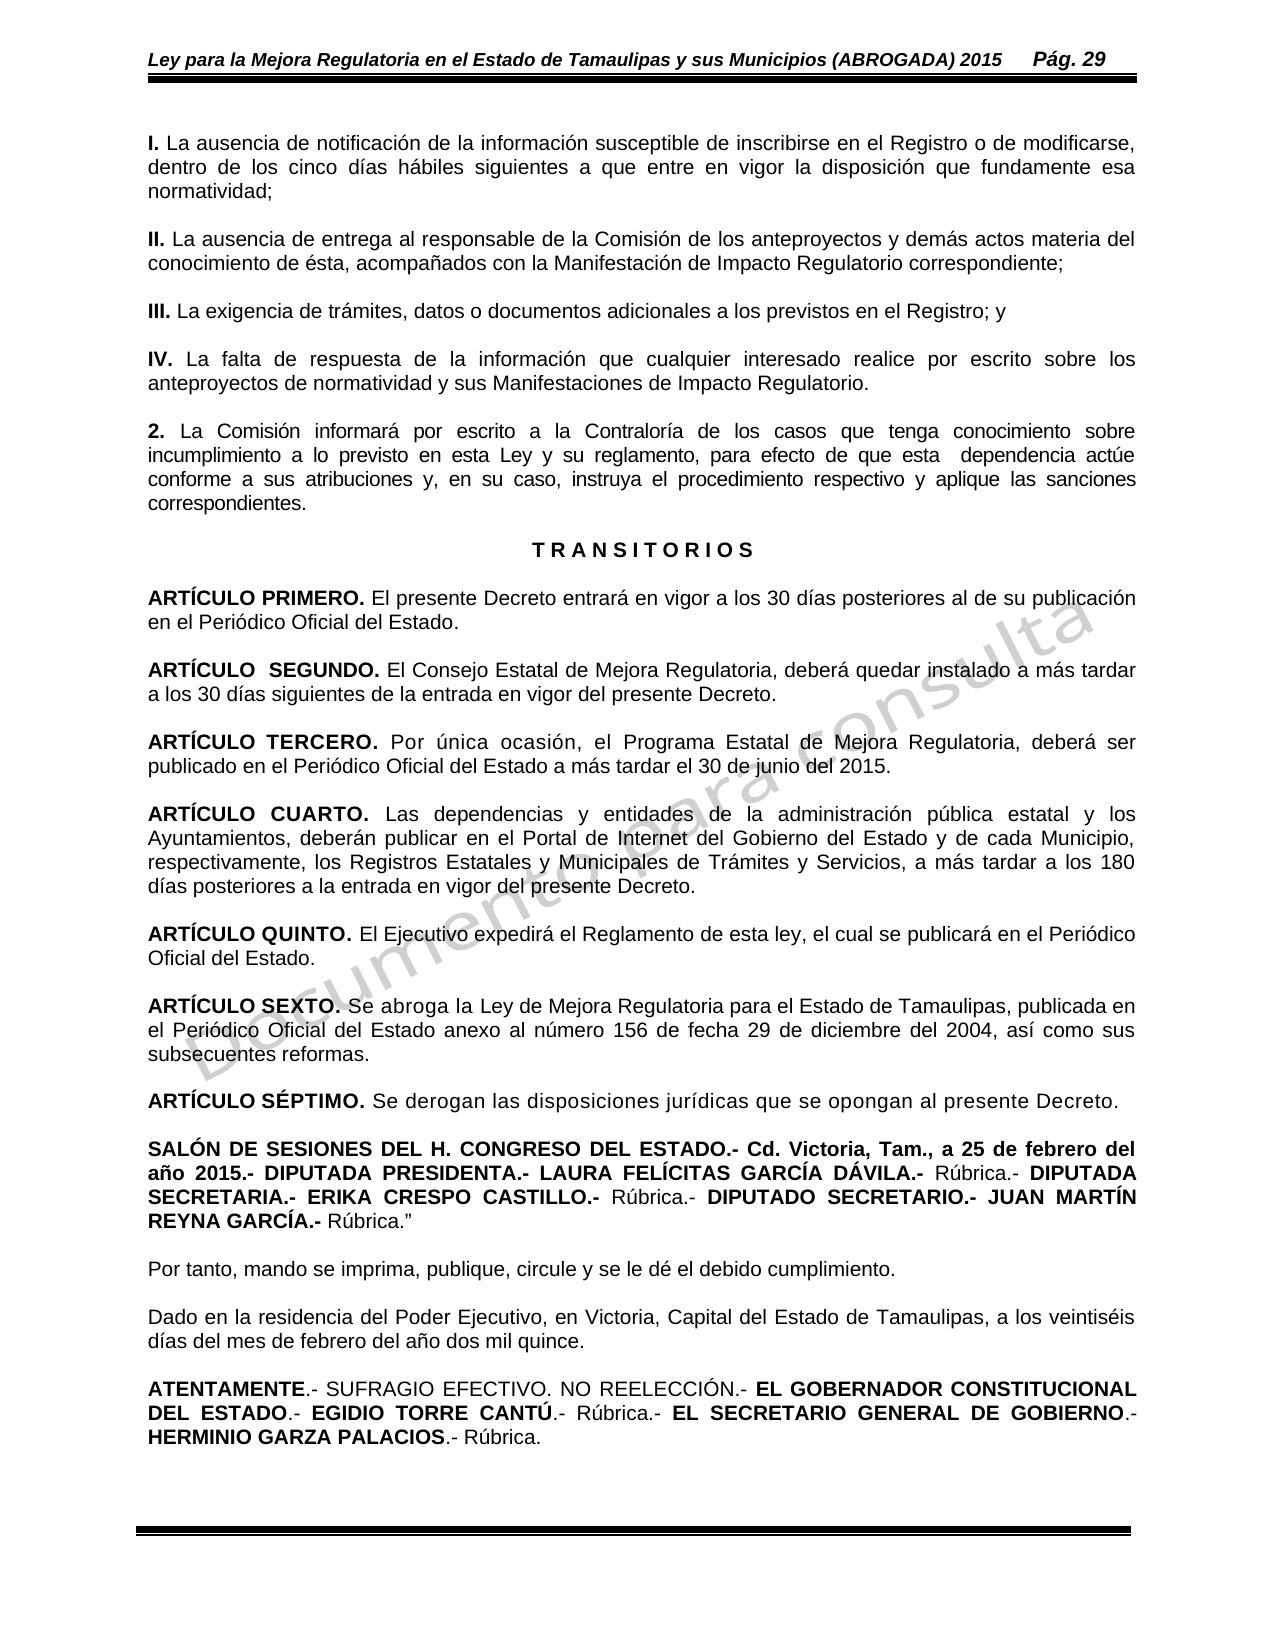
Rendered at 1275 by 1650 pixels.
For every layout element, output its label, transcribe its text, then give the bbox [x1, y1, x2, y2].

text Dado en la residencia del Poder Ejecutivo, en Victoria, Capital del Estado de Tamaulipas, a los veintiséis días del mes de febrero del año dos mil quince. [148, 1305, 1137, 1353]
text Por tanto, mando se imprima, publique, circule y se le dé el debido cumplimiento. [148, 1257, 1137, 1281]
text ARTÍCULO SEGUNDO. El Consejo Estatal de Mejora Regulatoria, deberá quedar instalado a más tardar a los 30 días siguientes de la entrada en vigor del presente Decreto. [148, 658, 1137, 706]
text ATENTAMENTE.- SUFRAGIO EFECTIVO. NO REELECCIÓN.- EL GOBERNADOR CONSTITUCIONAL DEL ESTADO.- EGIDIO TORRE CANTÚ.- Rúbrica.- EL SECRETARIO GENERAL DE GOBIERNO.-HERMINIO GARZA PALACIOS.- Rúbrica. [148, 1377, 1137, 1449]
text ARTÍCULO PRIMERO. El presente Decreto entrará en vigor a los 30 días posteriores al de su publicación en el Periódico Oficial del Estado. [148, 586, 1137, 634]
text ARTÍCULO CUARTO. Las dependencias y entidades de la administración pública estatal y los Ayuntamientos, deberán publicar en el Portal de Internet del Gobierno del Estado y de cada Municipio, respectivamente, los Registros Estatales y Municipales de Trámites y Servicios, a más tardar a los 180 días posteriores a la entrada en vigor del presente Decreto. [148, 802, 1137, 898]
text IV. La falta de respuesta de la información que cualquier interesado realice por escrito sobre los anteproyectos de normatividad y sus Manifestaciones de Impacto Regulatorio. [148, 347, 1137, 394]
text ARTÍCULO SÉPTIMO. Se derogan las disposiciones jurídicas que se opongan al presente Decreto. [148, 1089, 1137, 1113]
text T R A N S I T O R I O S [148, 538, 1137, 562]
text SALÓN DE SESIONES DEL H. CONGRESO DEL ESTADO.- Cd. Victoria, Tam., a 25 de febrero del año 2015.- DIPUTADA PRESIDENTA.- LAURA FELÍCITAS GARCÍA DÁVILA.- Rúbrica.- DIPUTADA SECRETARIA.- ERIKA CRESPO CASTILLO.- Rúbrica.- DIPUTADO SECRETARIO.- JUAN MARTÍN REYNA GARCÍA.- Rúbrica.” [148, 1137, 1137, 1233]
text ARTÍCULO SEXTO. Se abroga la Ley de Mejora Regulatoria para el Estado de Tamaulipas, publicada en el Periódico Oficial del Estado anexo al número 156 de fecha 29 de diciembre del 2004, así como sus subsecuentes reformas. [148, 993, 1137, 1065]
text I. La ausencia de notificación de la información susceptible de inscribirse en el Registro o de modificarse, dentro de los cinco días hábiles siguientes a que entre en vigor la disposición que fundamente esa normatividad; [148, 131, 1137, 203]
text 2. La Comisión informará por escrito a la Contraloría de los casos que tenga conocimiento sobre incumplimiento a lo previsto en esta Ley y su reglamento, para efecto de que esta dependencia actúe conforme a sus atribuciones y, en su caso, instruya el procedimiento respectivo y aplique las sanciones correspondientes. [148, 418, 1137, 514]
text ARTÍCULO QUINTO. El Ejecutivo expedirá el Reglamento de esta ley, el cual se publicará en el Periódico Oficial del Estado. [148, 922, 1137, 969]
text III. La exigencia de trámites, datos o documentos adicionales a los previstos en el Registro; y [148, 299, 1137, 323]
text II. La ausencia de entrega al responsable de la Comisión de los anteproyectos y demás actos materia del conocimiento de ésta, acompañados con la Manifestación de Impacto Regulatorio correspondiente; [148, 227, 1137, 275]
text ARTÍCULO TERCERO. Por única ocasión, el Programa Estatal de Mejora Regulatoria, deberá ser publicado en el Periódico Oficial del Estado a más tardar el 30 de junio del 2015. [148, 730, 1137, 778]
